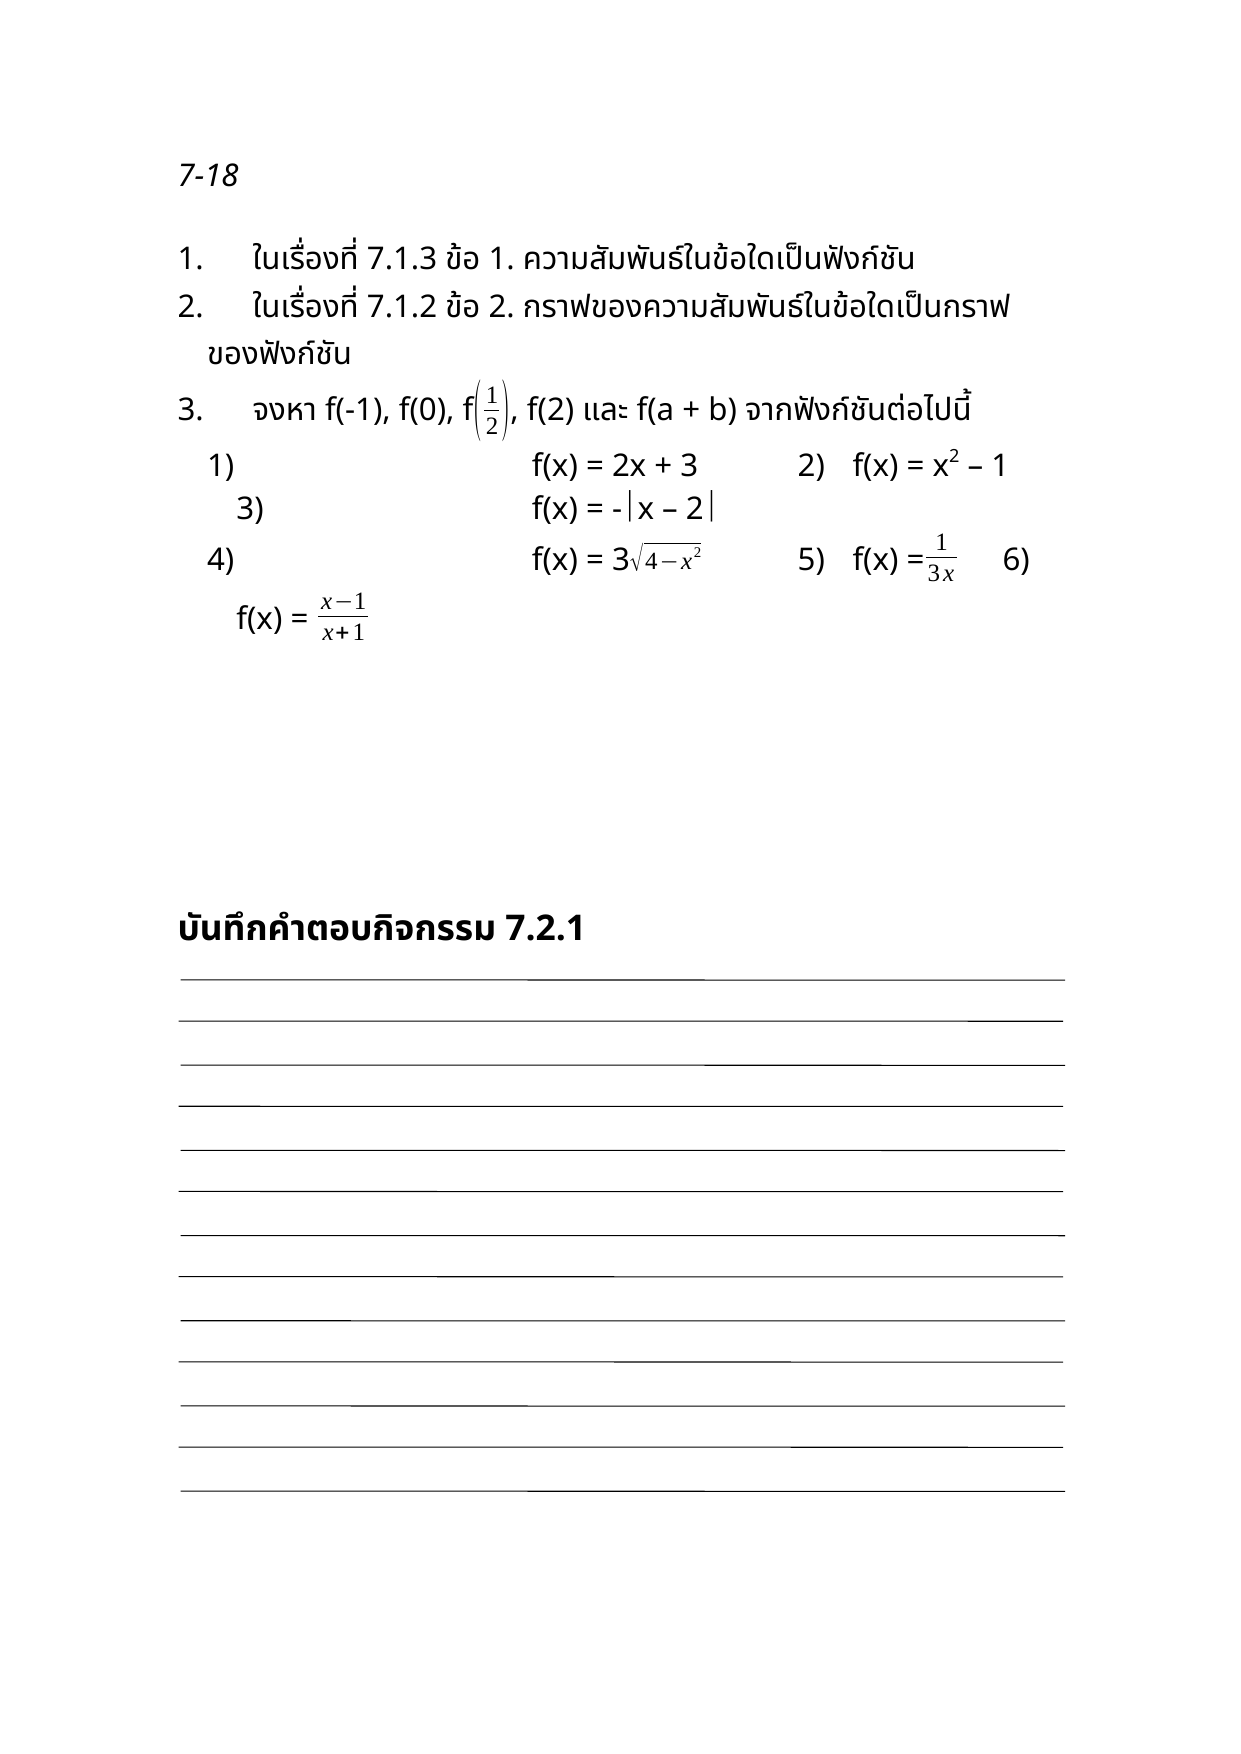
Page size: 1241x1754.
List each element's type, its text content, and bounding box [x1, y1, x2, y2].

text 4) f(x) = 3 5) f(x) = 6) f(x) = [177, 529, 1057, 647]
text บันทึกคำตอบกิจกรรม 7.2.1 [177, 902, 1057, 956]
text 1) f(x) = 2x + 3 2) f(x) = x2 – 1 3) f(x) = -x – 2 [177, 443, 1057, 529]
text 1. ในเรื่องที่ 7.1.3 ข้อ 1. ความสัมพันธ์ในข้อใดเป็นฟังก์ชัน [177, 236, 1057, 284]
text 2. ในเรื่องที่ 7.1.2 ข้อ 2. กราฟของความสัมพันธ์ในข้อใดเป็นกราฟของฟังก์ชัน [177, 284, 1057, 378]
text 3. จงหา f(-1), f(0), f, f(2) และ f(a + b) จากฟังก์ชันต่อไปนี้ [177, 378, 1057, 443]
